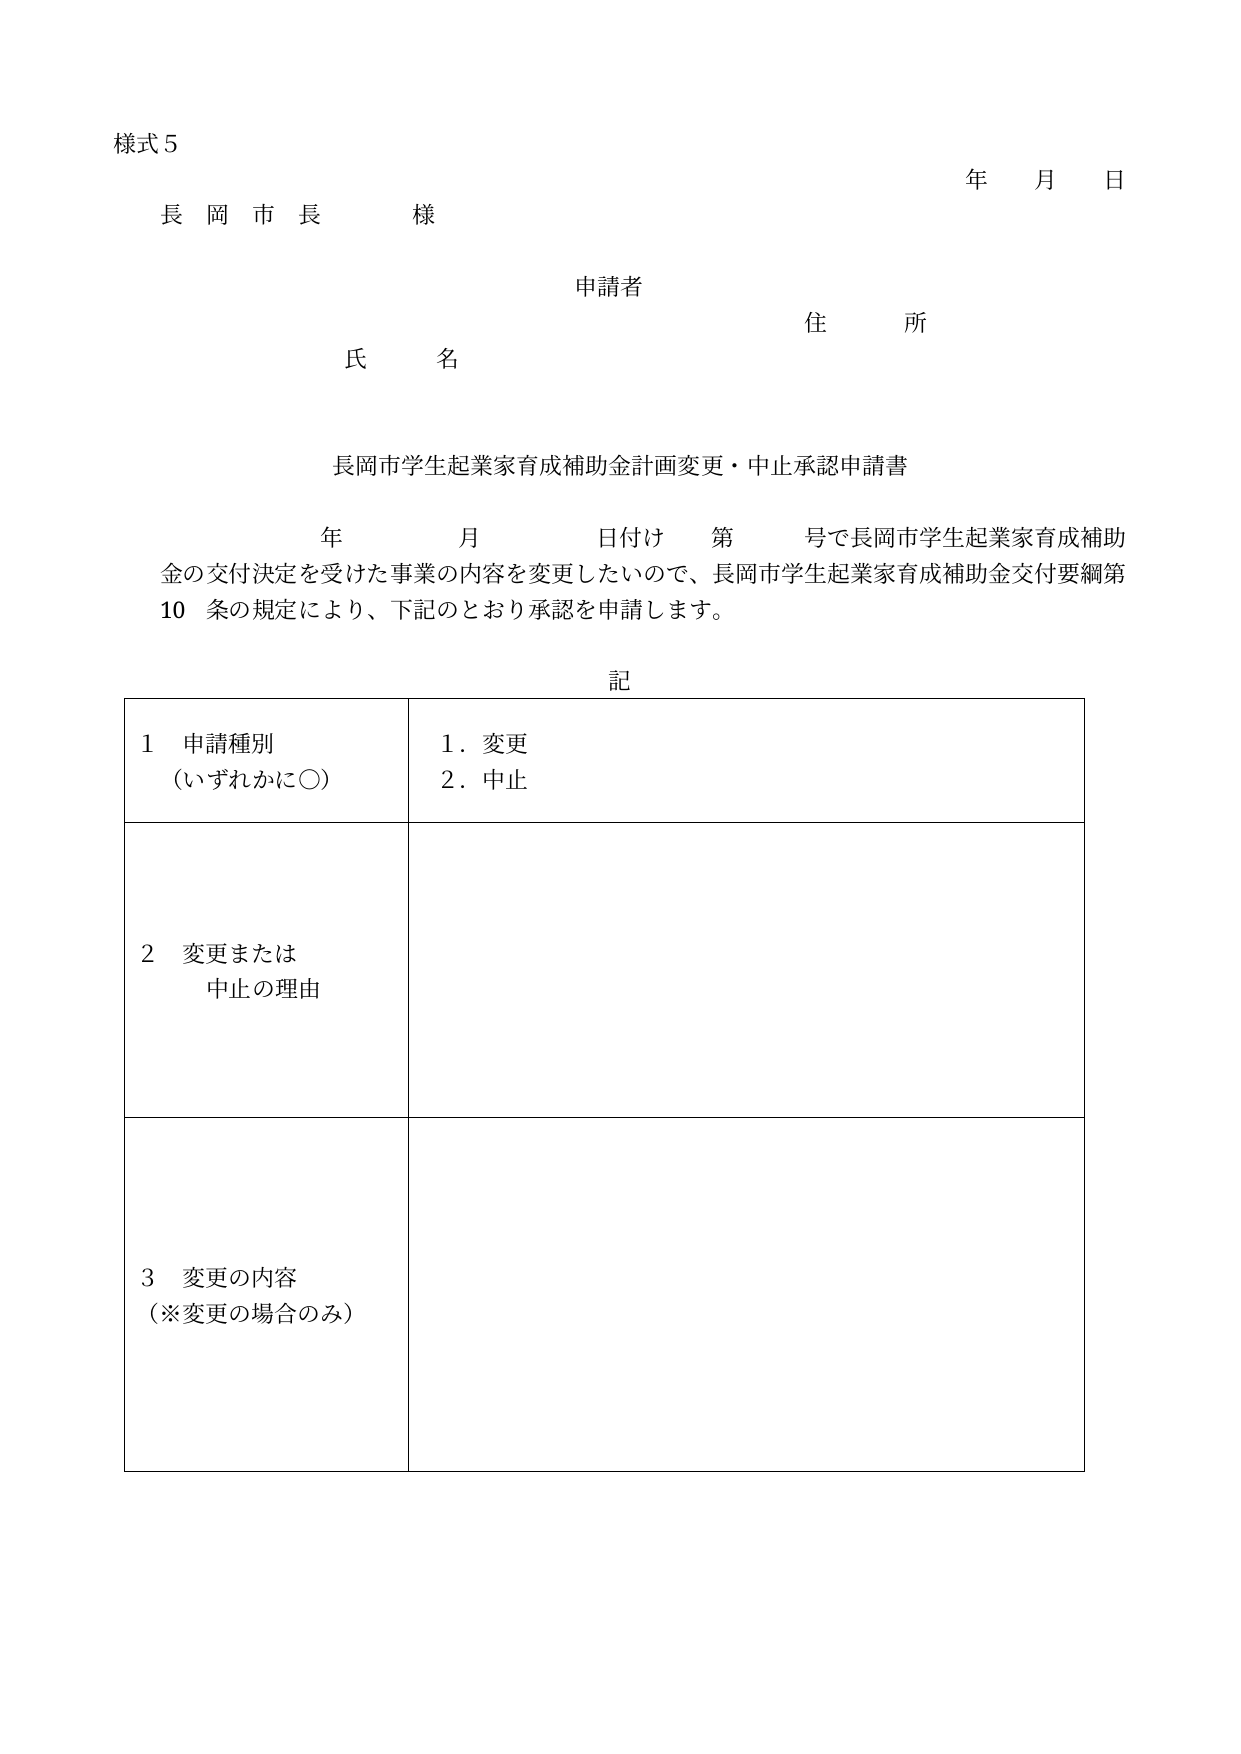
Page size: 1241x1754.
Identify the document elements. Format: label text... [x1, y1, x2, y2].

text 氏 名 [114, 339, 1136, 375]
table_header １．変更 ２．中止 [409, 699, 1084, 822]
text 住所 [114, 304, 1127, 339]
table_cell ２ 変更または 中止の理由 [125, 823, 408, 1117]
text 年 月 日付け 第 号で長岡市学生起業家育成補助金の交付決定を受けた事業の内容を変更したいので、長岡市学生起業家育成補助金交付要綱第10条の規定により、下記のとおり承認を申請します。 [136, 519, 1127, 626]
text 年 月 日 [114, 160, 1127, 196]
text 申請者 [114, 268, 1127, 304]
text 様式５ [114, 124, 1127, 160]
table_header １ 申請種別 （いずれかに○） [125, 699, 408, 822]
table_cell [409, 823, 1084, 1117]
table_cell ３ 変更の内容 （※変更の場合のみ） [125, 1118, 408, 1471]
table_cell [409, 1118, 1084, 1471]
text 長岡市学生起業家育成補助金計画変更・中止承認申請書 [114, 447, 1127, 483]
text 長 岡 市 長 様 [114, 196, 1127, 232]
text 記 [114, 662, 1127, 698]
